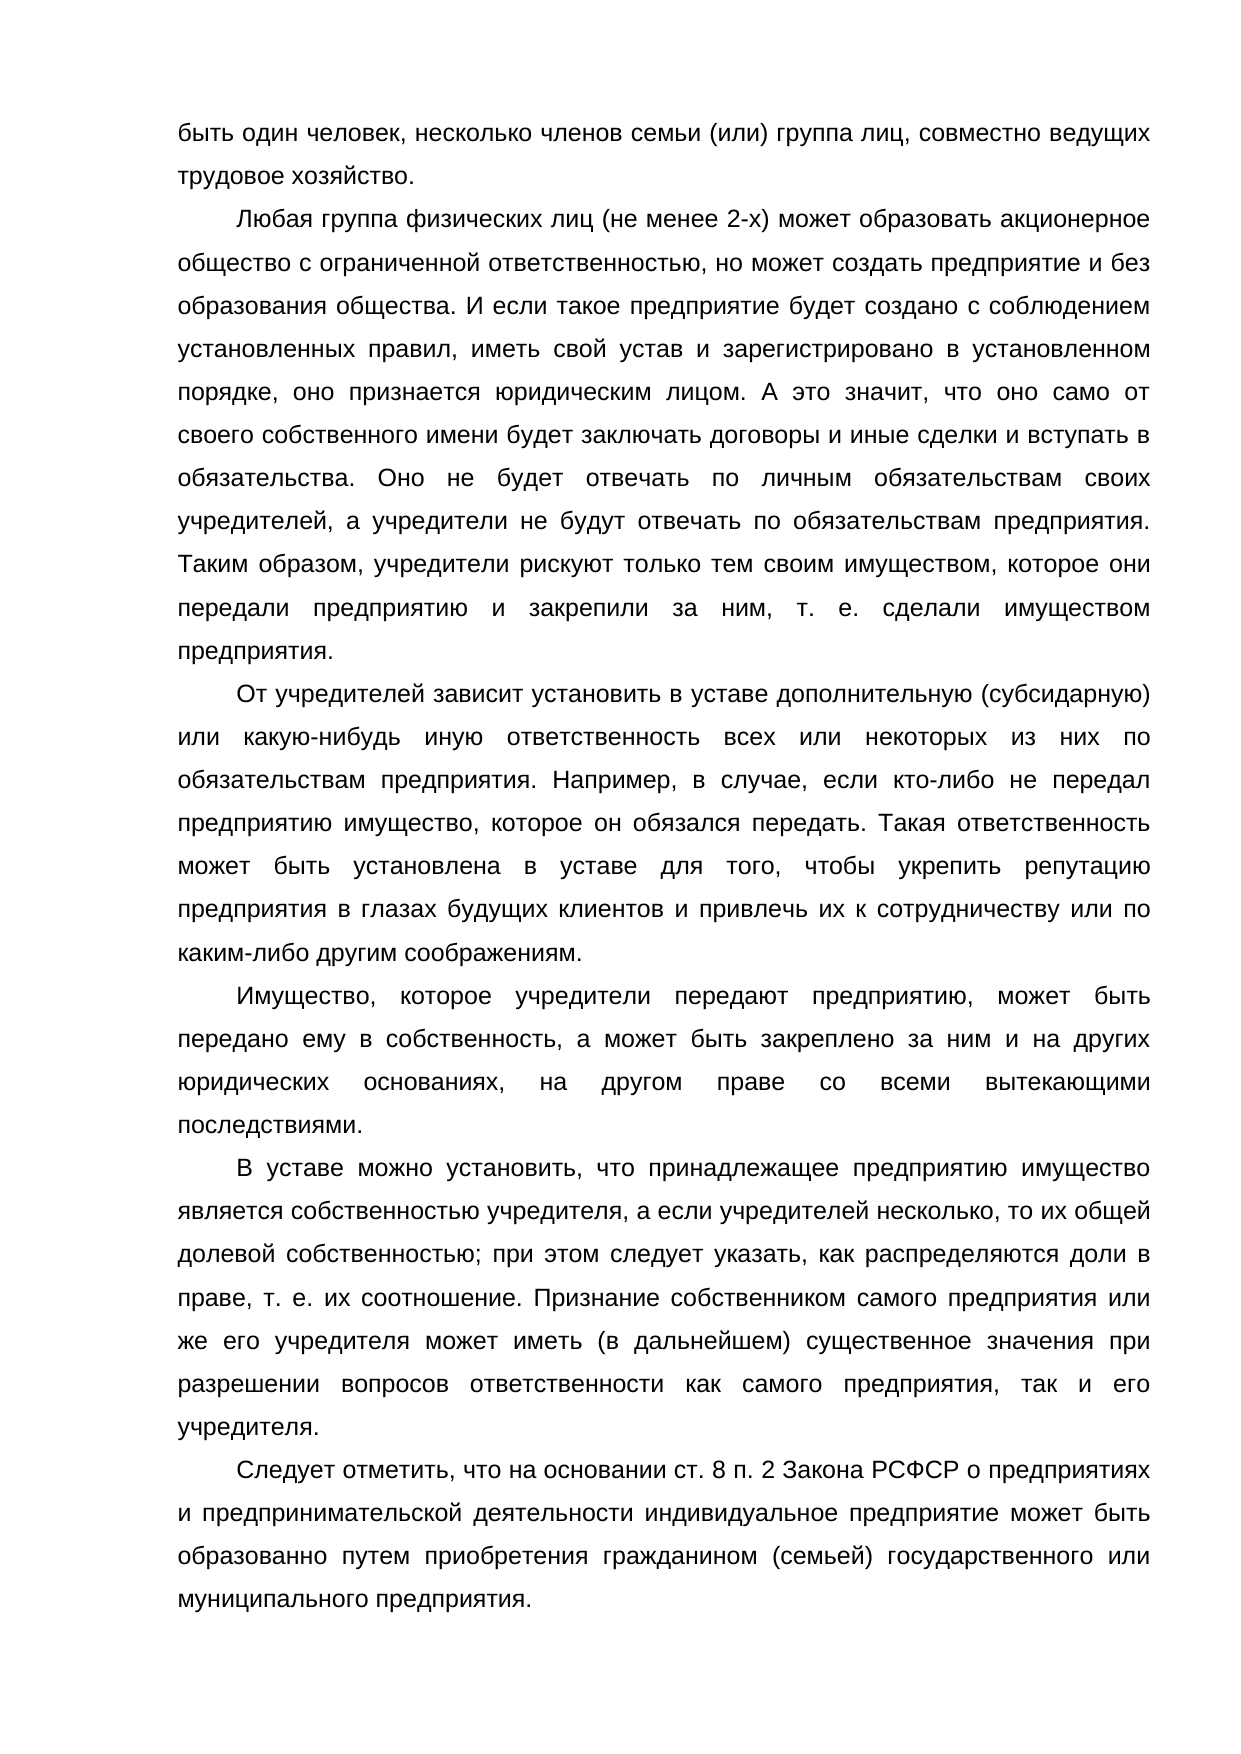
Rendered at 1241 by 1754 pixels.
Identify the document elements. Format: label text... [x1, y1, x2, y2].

text От учредителей зависит установить в уставе дополнительную (субсидарную) или какую-нибудь иную ответственность всех или некоторых из них по обязательствам предприятия. Например, в случае, если кто-либо не передал предприятию имущество, которое он обязался передать. Такая ответственность может быть установлена в уставе для того, чтобы укрепить репутацию предприятия в глазах будущих клиентов и привлечь их к сотрудничеству или по каким-либо другим соображениям. [177, 679, 1152, 966]
text В уставе можно установить, что принадлежащее предприятию имущество является собственностью учредителя, а если учредителей несколько, то их общей долевой собственностью; при этом следует указать, как распределяются доли в праве, т. е. их соотношение. Признание собственником самого предприятия или же его учредителя может иметь (в дальнейшем) существенное значения при разрешении вопросов ответственности как самого предприятия, так и его учредителя. [177, 1153, 1152, 1441]
text Любая группа физических лиц (не менее 2-х) может образовать акционерное общество с ограниченной ответственностью, но может создать предприятие и без образования общества. И если такое предприятие будет создано с соблюдением установленных правил, иметь свой устав и зарегистрировано в установленном порядке, оно признается юридическим лицом. А это значит, что оно само от своего собственного имени будет заключать договоры и иные сделки и вступать в обязательства. Оно не будет отвечать по личным обязательствам своих учредителей, а учредители не будут отвечать по обязательствам предприятия. Таким образом, учредители рискуют только тем своим имуществом, которое они передали предприятию и закрепили за ним, т. е. сделали имуществом предприятия. [177, 204, 1152, 664]
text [177, 118, 1152, 190]
text Имущество, которое учредители передают предприятию, может быть передано ему в собственность, а может быть закреплено за ним и на других юридических основаниях, на другом праве со всеми вытекающими последствиями. [177, 981, 1152, 1139]
text Следует отметить, что на основании ст. 8 п. 2 Закона РСФСР о предприятиях и предпринимательской деятельности индивидуальное предприятие может быть образованно путем приобретения гражданином (семьей) государственного или муниципального предприятия. [177, 1455, 1152, 1613]
